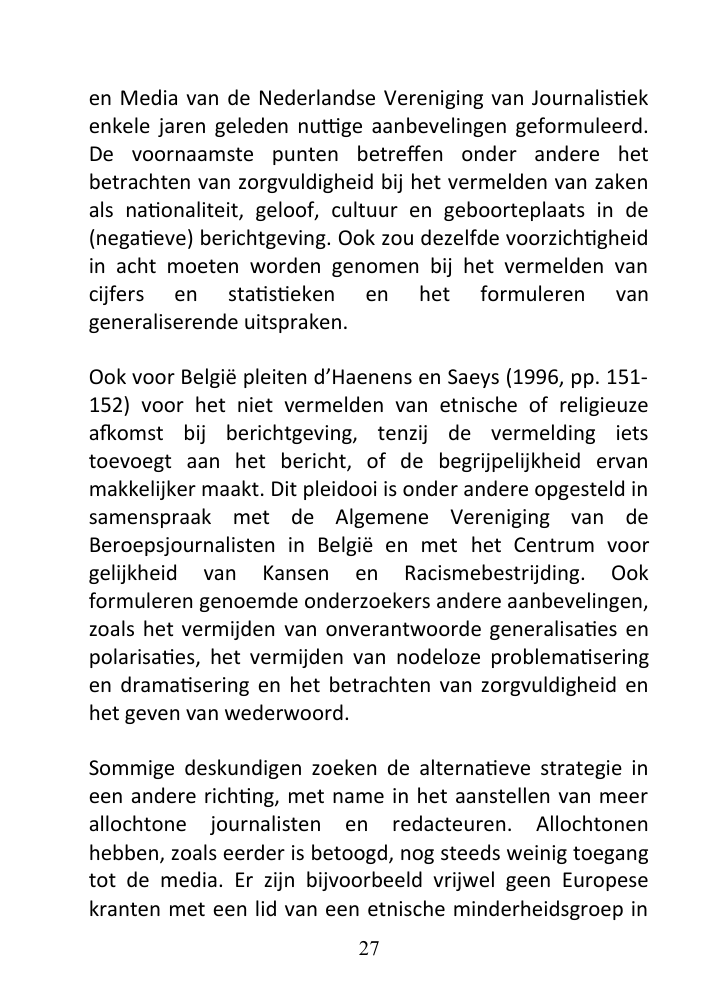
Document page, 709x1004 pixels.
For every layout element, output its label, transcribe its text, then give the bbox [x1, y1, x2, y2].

text Ook voor België pleiten d’Haenens en Saeys (1996, pp. 151-152) voor het niet vermelden van etnische of religieuze afkomst bij berichtgeving, tenzij de vermelding iets toevoegt aan het bericht, of de begrijpelijkheid ervan makkelijker maakt. Dit pleidooi is onder andere opgesteld in samenspraak met de Algemene Vereniging van de Beroepsjournalisten in België en met het Centrum voor gelijkheid van Kansen en Racismebestrijding. Ook formuleren genoemde onderzoekers andere aanbevelingen, zoals het vermijden van onverantwoorde generalisaties en polarisaties, het vermijden van nodeloze problematisering en dramatisering en het betrachten van zorgvuldigheid en het geven van wederwoord. [88, 362, 649, 727]
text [88, 83, 649, 335]
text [88, 753, 649, 922]
